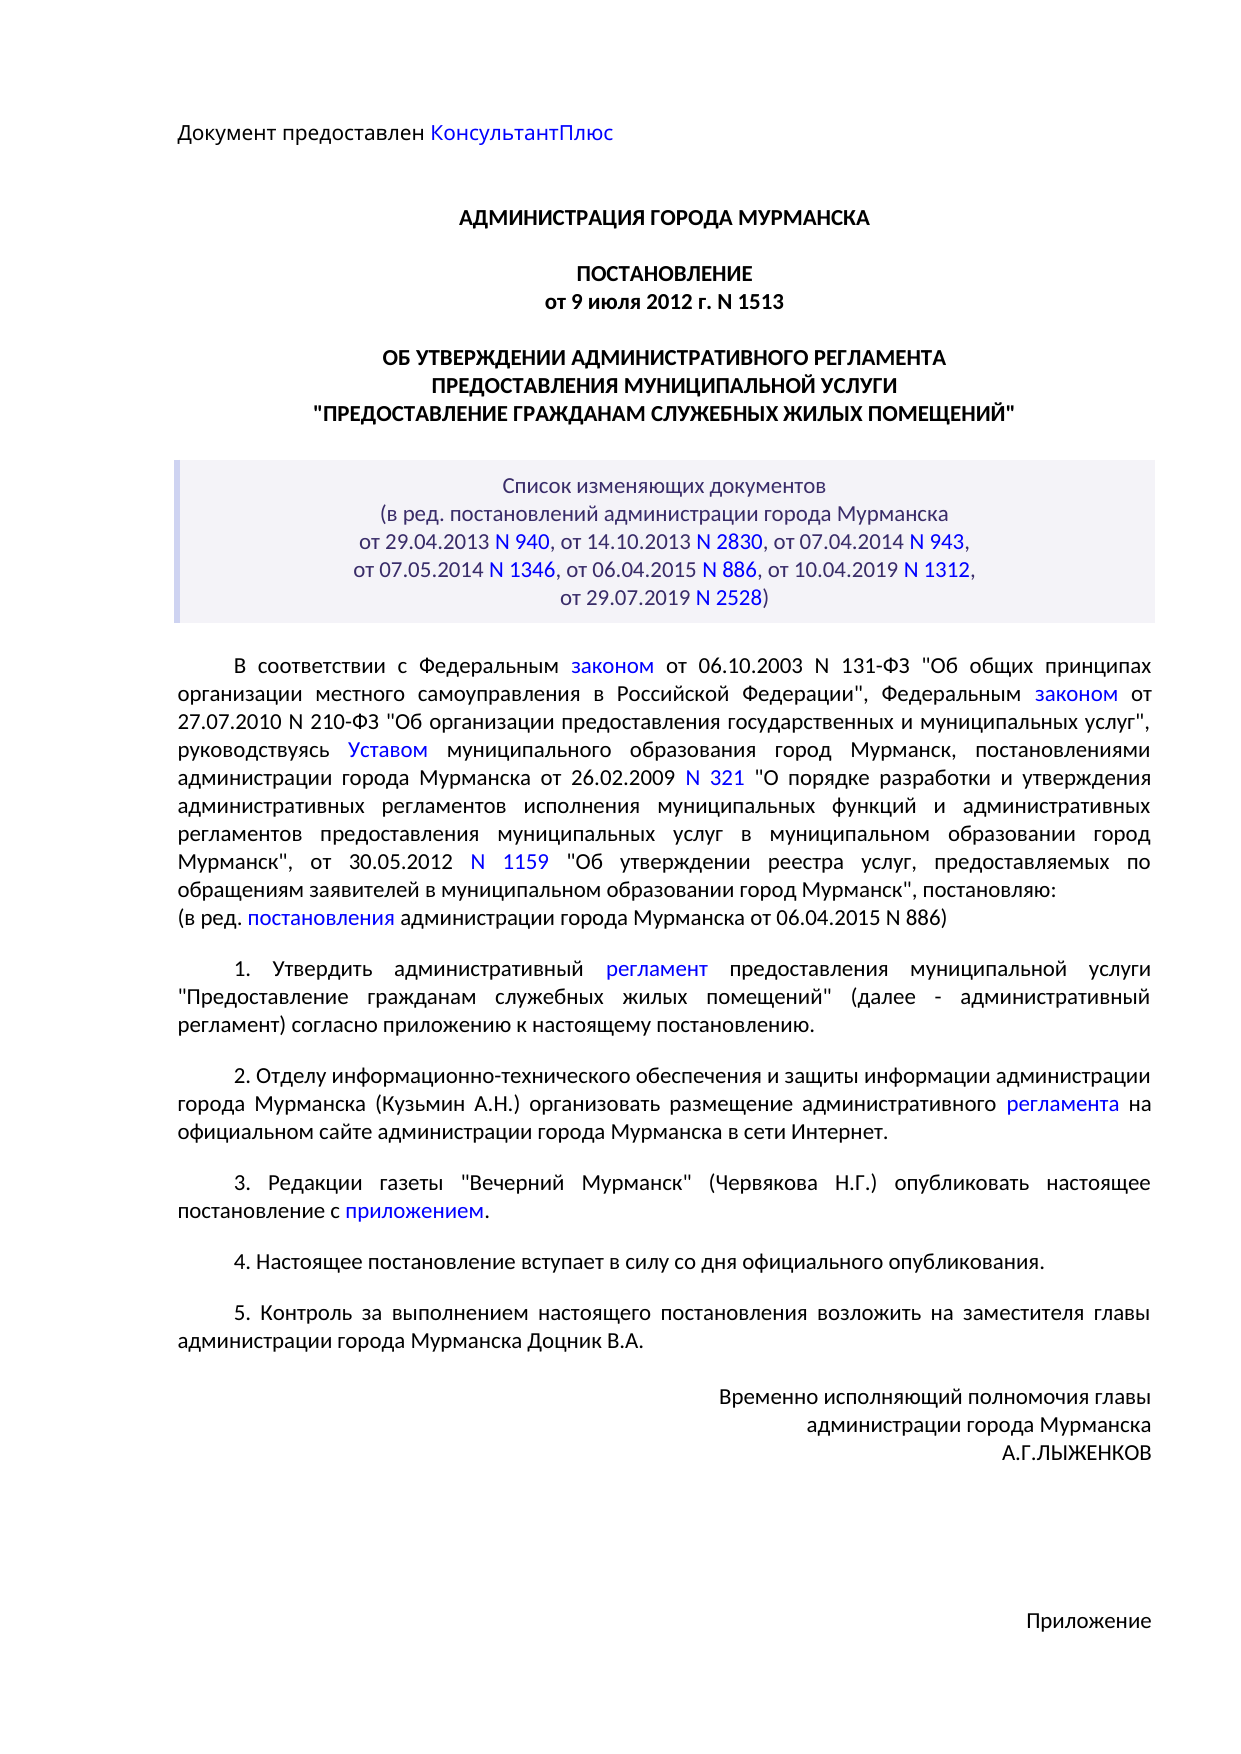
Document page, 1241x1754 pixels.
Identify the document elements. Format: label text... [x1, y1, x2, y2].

text 3. Редакции газеты "Вечерний Мурманск" (Червякова Н.Г.) опубликовать настоящее постановление с приложением. [177, 1168, 1152, 1224]
title от 9 июля 2012 г. N 1513 [177, 287, 1152, 315]
text Приложение [177, 1606, 1152, 1634]
title ПРЕДОСТАВЛЕНИЯ МУНИЦИПАЛЬНОЙ УСЛУГИ [177, 371, 1152, 399]
title АДМИНИСТРАЦИЯ ГОРОДА МУРМАНСКА [177, 203, 1152, 231]
text В соответствии с Федеральным законом от 06.10.2003 N 131-ФЗ "Об общих принципах организации местного самоуправления в Российской Федерации", Федеральным законом от 27.07.2010 N 210-ФЗ "Об организации предоставления государственных и муниципальных услуг", руководствуясь Уставом муниципального образования город Мурманск, постановлениями администрации города Мурманска от 26.02.2009 N 321 "О порядке разработки и утверждения административных регламентов исполнения муниципальных функций и административных регламентов предоставления муниципальных услуг в муниципальном образовании город Мурманск", от 30.05.2012 N 1159 "Об утверждении реестра услуг, предоставляемых по обращениям заявителей в муниципальном образовании город Мурманск", постановляю: [177, 651, 1152, 903]
text А.Г.ЛЫЖЕНКОВ [177, 1438, 1152, 1466]
title Документ предоставлен КонсультантПлюс [177, 118, 1152, 175]
text 4. Настоящее постановление вступает в силу со дня официального опубликования. [177, 1247, 1152, 1275]
table_header Список изменяющих документов (в ред. постановлений администрации города Мурманска от 29.04.2013 N 940, от 14.10.2013 N 2830, от 07.04.2014 N 943, от 07.05.2014 N 1346, от 06.04.2015 N 886, от 10.04.2019 N 1312, от 29.07.2019 N 2528) [180, 460, 1149, 623]
title ОБ УТВЕРЖДЕНИИ АДМИНИСТРАТИВНОГО РЕГЛАМЕНТА [177, 343, 1152, 371]
text администрации города Мурманска [177, 1410, 1152, 1438]
text 1. Утвердить административный регламент предоставления муниципальной услуги "Предоставление гражданам служебных жилых помещений" (далее - административный регламент) согласно приложению к настоящему постановлению. [177, 954, 1152, 1038]
title "ПРЕДОСТАВЛЕНИЕ ГРАЖДАНАМ СЛУЖЕБНЫХ ЖИЛЫХ ПОМЕЩЕНИЙ" [177, 399, 1152, 427]
text 5. Контроль за выполнением настоящего постановления возложить на заместителя главы администрации города Мурманска Доцник В.А. [177, 1298, 1152, 1354]
title ПОСТАНОВЛЕНИЕ [177, 259, 1152, 287]
text Временно исполняющий полномочия главы [177, 1382, 1152, 1410]
text (в ред. постановления администрации города Мурманска от 06.04.2015 N 886) [177, 903, 1152, 931]
text 2. Отделу информационно-технического обеспечения и защиты информации администрации города Мурманска (Кузьмин А.Н.) организовать размещение административного регламента на официальном сайте администрации города Мурманска в сети Интернет. [177, 1061, 1152, 1145]
